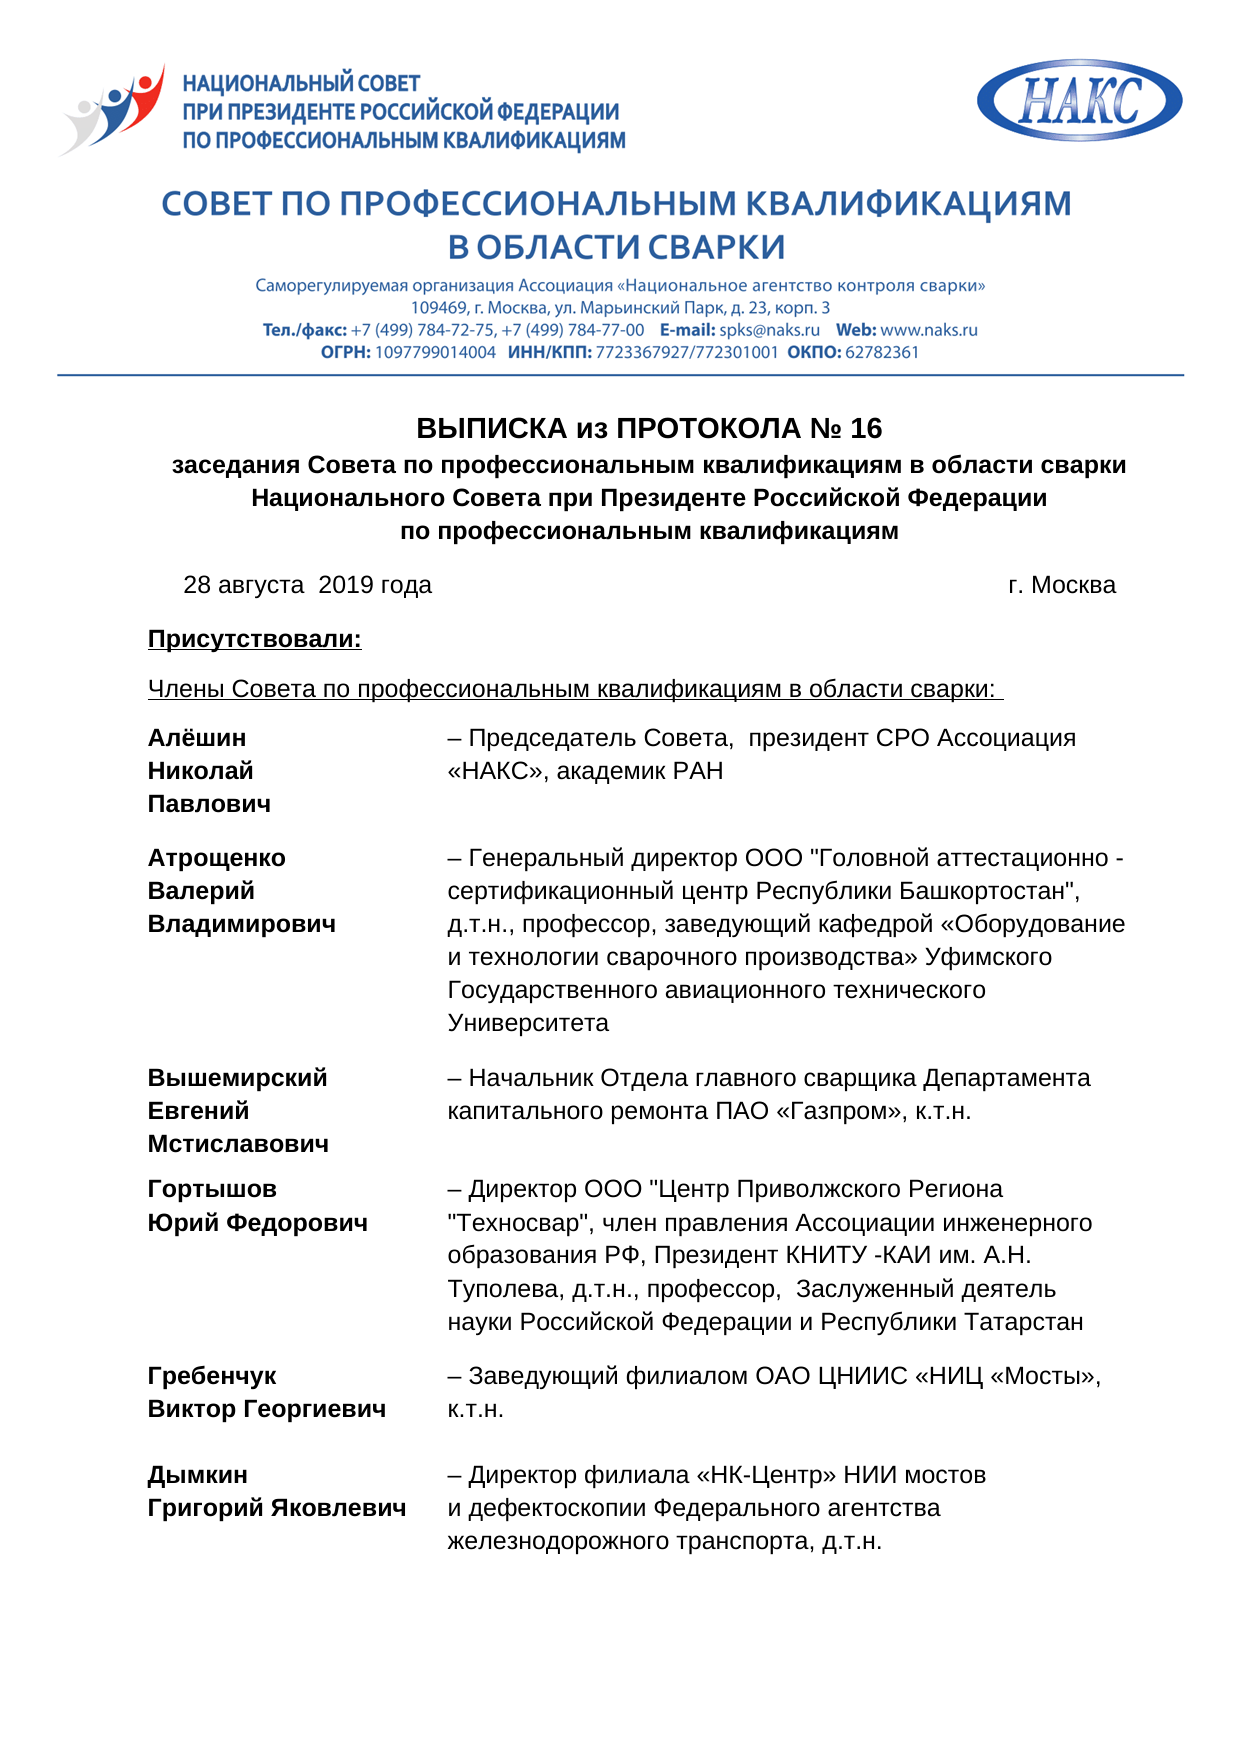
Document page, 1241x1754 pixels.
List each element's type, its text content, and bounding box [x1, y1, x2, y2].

table_cell – Директор филиала «НК-Центр» НИИ мостов и дефектоскопии Федерального агентства железнодорожного транспорта, д.т.н. [436, 1460, 1140, 1633]
text Присутствовали: [148, 624, 1152, 653]
table_header – Председатель Совета, президент СРО Ассоциация «НАКС», академик РАН [436, 723, 1140, 843]
table_cell Гортышов Юрий Федорович [136, 1175, 436, 1361]
table_cell Вышемирский Евгений Мстиславович [136, 1063, 436, 1174]
table_cell – Директор ООО "Центр Приволжского Региона "Техносвар", член правления Ассоциации инженерного образования РФ, Президент КНИТУ -КАИ им. А.Н. Туполева, д.т.н., профессор, Заслуженный деятель науки Российской Федерации и Республики Татарстан [436, 1175, 1140, 1361]
table_header Алёшин Николай Павлович [136, 723, 436, 843]
table_cell – Генеральный директор ООО "Головной аттестационно - сертификационный центр Республики Башкортостан", д.т.н., профессор, заведующий кафедрой «Оборудование и технологии сварочного производства» Уфимского Государственного авиационного технического Университета [436, 843, 1140, 1063]
table_cell Гребенчук Виктор Георгиевич [136, 1361, 436, 1460]
table_cell – Заведующий филиалом ОАО ЦНИИС «НИЦ «Мосты», к.т.н. [436, 1361, 1140, 1460]
picture [14, 6, 1219, 385]
table_cell Дымкин Григорий Яковлевич [136, 1460, 436, 1633]
text Члены Совета по профессиональным квалификациям в области сварки: [148, 673, 1152, 702]
table_cell – Начальник Отдела главного сварщика Департамента капитального ремонта ПАО «Газпром», к.т.н. [436, 1063, 1140, 1174]
text заседания Совета по профессиональным квалификациям в области сварки Национального Совета при Президенте Российской Федерации [148, 450, 1152, 512]
table_cell Атрощенко Валерий Владимирович [136, 843, 436, 1063]
text по профессиональным квалификациям [148, 516, 1152, 545]
text 28 августа 2019 года г. Москва [148, 570, 1152, 599]
text ВЫПИСКА из ПРОТОКОЛА № 16 [148, 411, 1152, 445]
